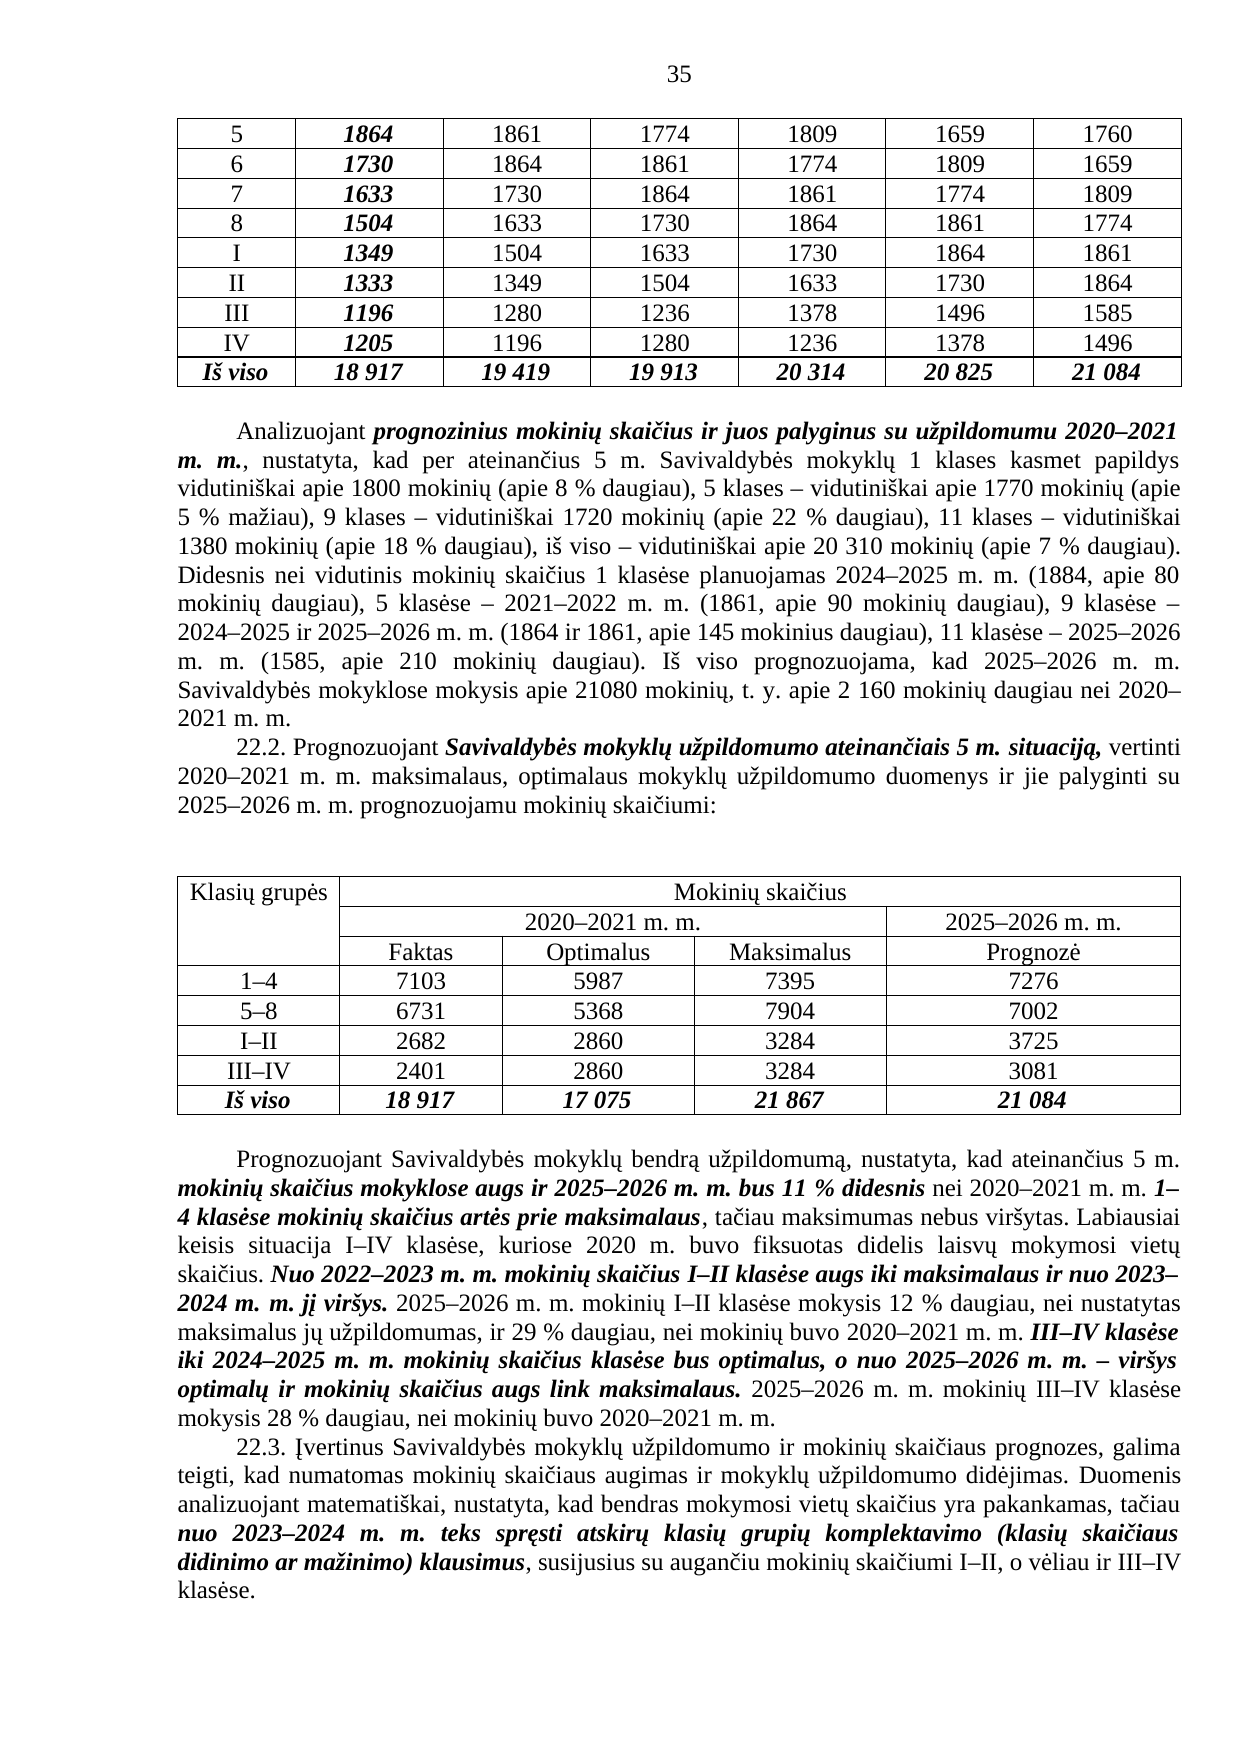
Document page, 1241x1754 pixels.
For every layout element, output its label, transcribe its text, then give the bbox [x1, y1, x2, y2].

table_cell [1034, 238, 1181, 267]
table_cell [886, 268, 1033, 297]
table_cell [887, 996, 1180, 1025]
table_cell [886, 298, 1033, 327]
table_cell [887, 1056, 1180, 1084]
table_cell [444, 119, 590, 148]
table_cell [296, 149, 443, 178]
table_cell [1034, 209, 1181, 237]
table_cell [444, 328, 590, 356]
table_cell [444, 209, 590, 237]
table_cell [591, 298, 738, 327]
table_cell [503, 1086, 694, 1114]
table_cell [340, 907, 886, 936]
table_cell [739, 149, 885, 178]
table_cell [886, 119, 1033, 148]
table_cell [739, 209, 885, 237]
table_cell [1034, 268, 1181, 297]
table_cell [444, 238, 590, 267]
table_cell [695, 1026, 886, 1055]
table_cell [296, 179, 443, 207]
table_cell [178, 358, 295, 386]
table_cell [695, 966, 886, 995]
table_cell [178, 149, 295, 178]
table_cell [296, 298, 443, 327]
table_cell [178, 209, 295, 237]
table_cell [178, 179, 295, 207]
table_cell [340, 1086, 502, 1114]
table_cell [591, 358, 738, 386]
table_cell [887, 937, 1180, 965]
text Prognozuojant Savivaldybės mokyklų bendrą užpildomumą, nustatyta, kad ateinančius 5 m. mokinių skaičius mokyklose augs ir 2025–2026 m. m. bus 11 % didesnis nei 2020–2021 m. m. 1–4 klasėse mokinių skaičius artės prie maksimalaus, tačiau maksimumas nebus viršytas. Labiausiai keisis situacija I–IV klasėse, kuriose 2020 m. buvo fiksuotas didelis laisvų mokymosi vietų skaičius. Nuo 2022–2023 m. m. mokinių skaičius I–II klasėse augs iki maksimalaus ir nuo 2023–2024 m. m. jį viršys. 2025–2026 m. m. mokinių I–II klasėse mokysis 12 % daugiau, nei nustatytas maksimalus jų užpildomumas, ir 29 % daugiau, nei mokinių buvo 2020–2021 m. m. III–IV klasėse iki 2024–2025 m. m. mokinių skaičius klasėse bus optimalus, o nuo 2025–2026 m. m. – viršys optimalų ir mokinių skaičius augs link maksimalaus. 2025–2026 m. m. mokinių III–IV klasėse mokysis 28 % daugiau, nei mokinių buvo 2020–2021 m. m. [177, 1144, 1181, 1432]
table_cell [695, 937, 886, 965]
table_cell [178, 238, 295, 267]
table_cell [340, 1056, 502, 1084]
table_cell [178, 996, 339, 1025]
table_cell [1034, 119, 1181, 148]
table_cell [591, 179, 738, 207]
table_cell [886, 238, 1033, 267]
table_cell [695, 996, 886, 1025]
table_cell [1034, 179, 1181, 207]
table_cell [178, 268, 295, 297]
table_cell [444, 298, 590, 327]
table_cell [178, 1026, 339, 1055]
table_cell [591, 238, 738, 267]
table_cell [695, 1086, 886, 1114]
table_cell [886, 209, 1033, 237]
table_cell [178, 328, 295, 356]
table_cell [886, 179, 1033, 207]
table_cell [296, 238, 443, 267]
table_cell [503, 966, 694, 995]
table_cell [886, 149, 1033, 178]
text 22.2. Prognozuojant Savivaldybės mokyklų užpildomumo ateinančiais 5 m. situaciją, vertinti 2020–2021 m. m. maksimalaus, optimalaus mokyklų užpildomumo duomenys ir jie palyginti su 2025–2026 m. m. prognozuojamu mokinių skaičiumi: [177, 732, 1181, 818]
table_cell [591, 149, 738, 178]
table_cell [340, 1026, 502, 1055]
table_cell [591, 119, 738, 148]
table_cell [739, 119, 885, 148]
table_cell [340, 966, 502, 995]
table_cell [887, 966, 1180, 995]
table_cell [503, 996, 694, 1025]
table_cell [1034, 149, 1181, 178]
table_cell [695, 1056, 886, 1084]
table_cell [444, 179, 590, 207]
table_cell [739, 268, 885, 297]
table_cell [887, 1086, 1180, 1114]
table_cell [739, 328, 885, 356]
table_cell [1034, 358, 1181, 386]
text Analizuojant prognozinius mokinių skaičius ir juos palyginus su užpildomumu 2020–2021 m. m., nustatyta, kad per ateinančius 5 m. Savivaldybės mokyklų 1 klases kasmet papildys vidutiniškai apie 1800 mokinių (apie 8 % daugiau), 5 klases – vidutiniškai apie 1770 mokinių (apie 5 % mažiau), 9 klases – vidutiniškai 1720 mokinių (apie 22 % daugiau), 11 klases – vidutiniškai 1380 mokinių (apie 18 % daugiau), iš viso – vidutiniškai apie 20 310 mokinių (apie 7 % daugiau). Didesnis nei vidutinis mokinių skaičius 1 klasėse planuojamas 2024–2025 m. m. (1884, apie 80 mokinių daugiau), 5 klasėse – 2021–2022 m. m. (1861, apie 90 mokinių daugiau), 9 klasėse – 2024–2025 ir 2025–2026 m. m. (1864 ir 1861, apie 145 mokinius daugiau), 11 klasėse – 2025–2026 m. m. (1585, apie 210 mokinių daugiau). Iš viso prognozuojama, kad 2025–2026 m. m. Savivaldybės mokyklose mokysis apie 21080 mokinių, t. y. apie 2 160 mokinių daugiau nei 2020–2021 m. m. [177, 416, 1181, 732]
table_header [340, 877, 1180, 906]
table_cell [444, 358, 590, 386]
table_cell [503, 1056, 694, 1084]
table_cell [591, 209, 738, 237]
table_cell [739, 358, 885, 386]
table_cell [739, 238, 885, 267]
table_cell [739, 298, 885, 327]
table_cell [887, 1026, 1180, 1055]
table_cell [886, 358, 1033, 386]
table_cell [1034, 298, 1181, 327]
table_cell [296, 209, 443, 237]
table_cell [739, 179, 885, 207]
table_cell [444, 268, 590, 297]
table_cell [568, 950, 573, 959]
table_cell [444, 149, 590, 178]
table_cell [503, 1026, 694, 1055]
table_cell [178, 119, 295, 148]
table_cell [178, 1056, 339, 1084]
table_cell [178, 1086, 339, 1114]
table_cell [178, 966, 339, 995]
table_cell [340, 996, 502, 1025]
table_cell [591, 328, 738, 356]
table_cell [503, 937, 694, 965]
text 22.3. Įvertinus Savivaldybės mokyklų užpildomumo ir mokinių skaičiaus prognozes, galima teigti, kad numatomas mokinių skaičiaus augimas ir mokyklų užpildomumo didėjimas. Duomenis analizuojant matematiškai, nustatyta, kad bendras mokymosi vietų skaičius yra pakankamas, tačiau nuo 2023–2024 m. m. teks spręsti atskirų klasių grupių komplektavimo (klasių skaičiaus didinimo ar mažinimo) klausimus, susijusius su augančiu mokinių skaičiumi I–II, o vėliau ir III–IV klasėse. [177, 1432, 1181, 1604]
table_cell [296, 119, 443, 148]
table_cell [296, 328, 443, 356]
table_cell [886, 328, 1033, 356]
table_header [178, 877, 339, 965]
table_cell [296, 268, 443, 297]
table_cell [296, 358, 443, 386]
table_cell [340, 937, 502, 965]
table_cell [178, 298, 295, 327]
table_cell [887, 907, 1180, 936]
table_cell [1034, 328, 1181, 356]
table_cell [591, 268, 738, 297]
